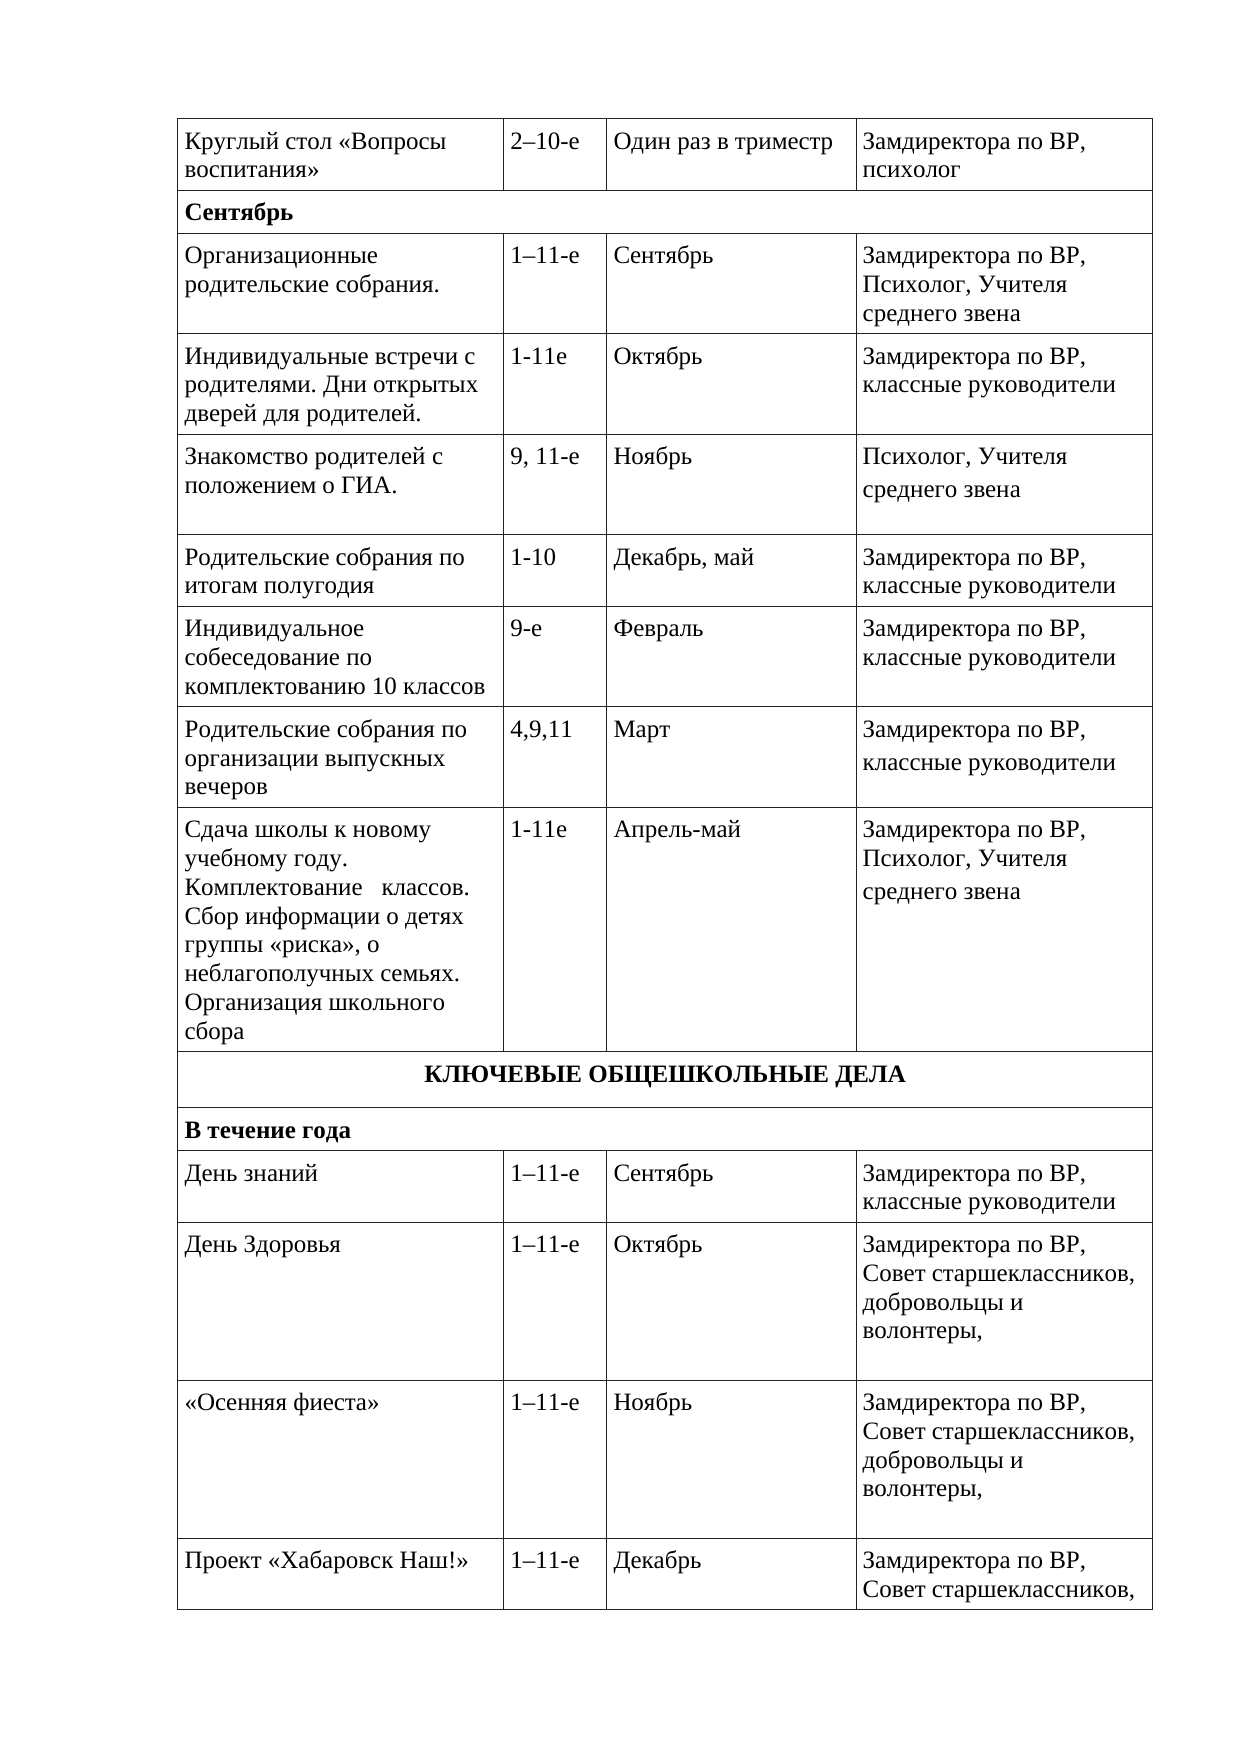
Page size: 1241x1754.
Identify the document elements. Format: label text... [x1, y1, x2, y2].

table_cell Сентябрь [178, 191, 1152, 233]
table_cell Круглый стол «Вопросы воспитания» [178, 119, 503, 190]
table_cell 1–11-е [504, 1539, 606, 1609]
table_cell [857, 1539, 1152, 1609]
table_cell Замдиректора по ВР, классные руководители [857, 535, 1152, 606]
table_cell Замдиректора по ВР, Совет старшеклассников, добровольцы и волонтеры, [857, 1223, 1152, 1379]
table_cell Замдиректора по ВР, Психолог, Учителя среднего звена [857, 808, 1152, 1051]
table_cell 2–10-е [504, 119, 606, 190]
table_cell Замдиректора по ВР, классные руководители [857, 607, 1152, 706]
table_cell Ноябрь [607, 1381, 856, 1537]
table_cell 1-11е [504, 808, 606, 1051]
table_cell Февраль [607, 607, 856, 706]
table_cell Замдиректора по ВР, классные руководители [857, 1151, 1152, 1222]
table_cell Родительские собрания по итогам полугодия [178, 535, 503, 606]
table_cell 1–11-е [504, 234, 606, 333]
table_cell 1–11-е [504, 1151, 606, 1222]
table_cell Замдиректора по ВР, психолог [857, 119, 1152, 190]
table_cell Родительские собрания по организации выпускных вечеров [178, 707, 503, 807]
table_cell Октябрь [607, 1223, 856, 1379]
table_cell Декабрь, май [607, 535, 856, 606]
table_cell День знаний [178, 1151, 503, 1222]
table_cell Сентябрь [607, 234, 856, 333]
table_cell Индивидуальное собеседование по комплектованию 10 классов [178, 607, 503, 706]
table_cell Замдиректора по ВР, классные руководители [857, 334, 1152, 433]
table_cell Организационные родительские собрания. [178, 234, 503, 333]
table_cell Психолог, Учителя среднего звена [857, 435, 1152, 534]
table_cell Замдиректора по ВР, классные руководители [857, 707, 1152, 807]
table_cell Знакомство родителей с положением о ГИА. [178, 435, 503, 534]
table_cell 1-10 [504, 535, 606, 606]
table_cell Замдиректора по ВР, Психолог, Учителя среднего звена [857, 234, 1152, 333]
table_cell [178, 1539, 503, 1609]
table_cell Сдача школы к новому учебному году. Комплектование классов. Сбор информации о детях группы «риска», о неблагополучных семьях. Организация школьного сбора [178, 808, 503, 1051]
table_cell Сентябрь [607, 1151, 856, 1222]
table_cell 9, 11-е [504, 435, 606, 534]
table_cell 1-11е [504, 334, 606, 433]
table_cell В течение года [178, 1108, 1152, 1150]
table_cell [857, 1381, 1152, 1537]
table_cell 4,9,11 [504, 707, 606, 807]
table_cell Один раз в триместр [607, 119, 856, 190]
table_cell День Здоровья [178, 1223, 503, 1379]
table_cell Апрель-май [607, 808, 856, 1051]
table_cell Индивидуальные встречи с родителями. Дни открытых дверей для родителей. [178, 334, 503, 433]
table_cell «Осенняя фиеста» [178, 1381, 503, 1537]
table_cell Март [607, 707, 856, 807]
table_cell 1–11-е [504, 1223, 606, 1379]
table_cell Декабрь [607, 1539, 856, 1609]
table_cell 9-е [504, 607, 606, 706]
table_cell 1–11-е [504, 1381, 606, 1537]
table_cell КЛЮЧЕВЫЕ ОБЩЕШКОЛЬНЫЕ ДЕЛА [178, 1052, 1152, 1107]
table_cell Октябрь [607, 334, 856, 433]
table_cell Ноябрь [607, 435, 856, 534]
